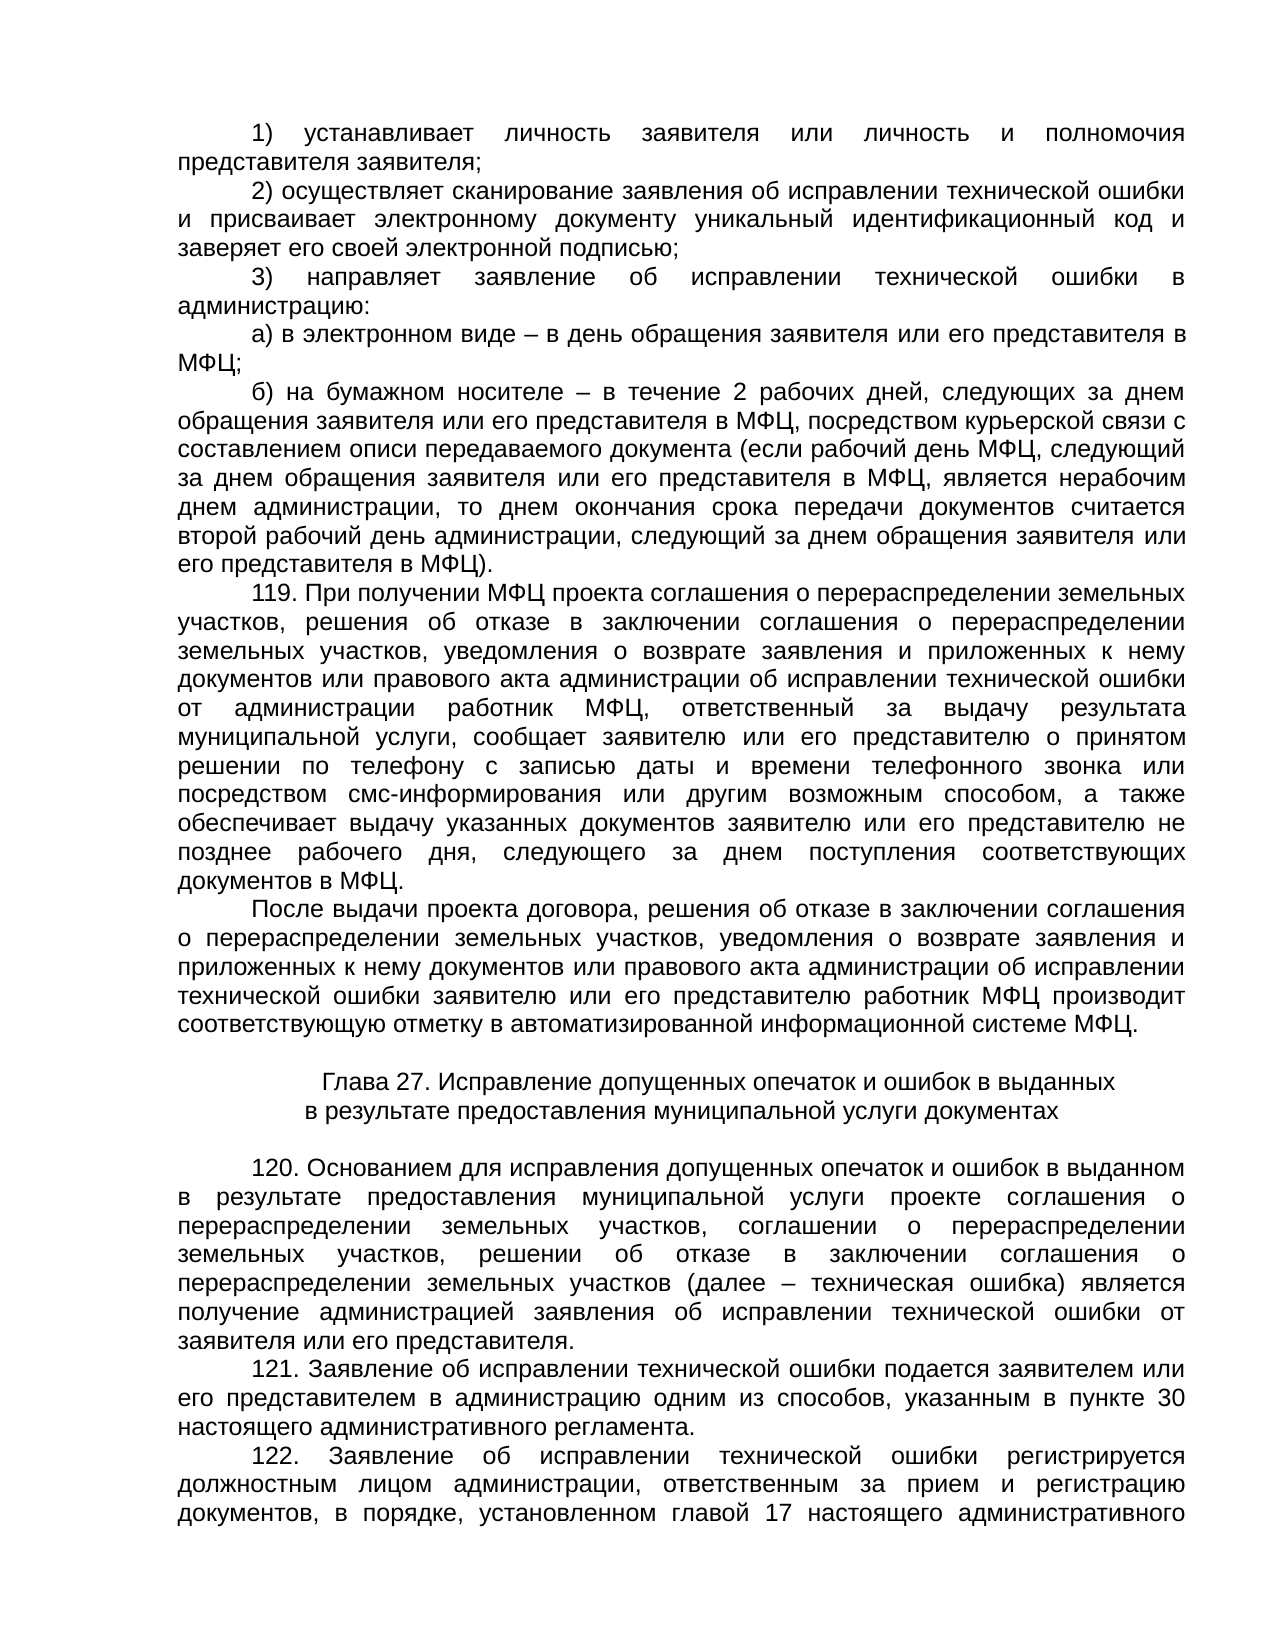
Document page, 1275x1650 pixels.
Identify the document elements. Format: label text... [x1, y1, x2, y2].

text Глава 27. Исправление допущенных опечаток и ошибок в выданных в результате предоставления муниципальной услуги документах [177, 1067, 1186, 1124]
text 121. Заявление об исправлении технической ошибки подается заявителем или его представителем в администрацию одним из способов, указанным в пункте 30 настоящего административного регламента. [177, 1354, 1186, 1441]
text а) в электронном виде – в день обращения заявителя или его представителя в МФЦ; [177, 319, 1186, 377]
text б) на бумажном носителе – в течение 2 рабочих дней, следующих за днем обращения заявителя или его представителя в МФЦ, посредством курьерской связи с составлением описи передаваемого документа (если рабочий день МФЦ, следующий за днем обращения заявителя или его представителя в МФЦ, является нерабочим днем администрации, то днем окончания срока передачи документов считается второй рабочий день администрации, следующий за днем обращения заявителя или его представителя в МФЦ). [177, 377, 1186, 578]
text 120. Основанием для исправления допущенных опечаток и ошибок в выданном в результате предоставления муниципальной услуги проекте соглашения о перераспределении земельных участков, соглашении о перераспределении земельных участков, решении об отказе в заключении соглашения о перераспределении земельных участков (далее – техническая ошибка) является получение администрацией заявления об исправлении технической ошибки от заявителя или его представителя. [177, 1153, 1186, 1354]
text После выдачи проекта договора, решения об отказе в заключении соглашения о перераспределении земельных участков, уведомления о возврате заявления и приложенных к нему документов или правового акта администрации об исправлении технической ошибки заявителю или его представителю работник МФЦ производит соответствующую отметку в автоматизированной информационной системе МФЦ. [177, 894, 1186, 1038]
text 2) осуществляет сканирование заявления об исправлении технической ошибки и присваивает электронному документу уникальный идентификационный код и заверяет его своей электронной подписью; [177, 176, 1186, 262]
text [177, 1441, 1186, 1527]
text 1) устанавливает личность заявителя или личность и полномочия представителя заявителя; [177, 118, 1186, 176]
text 119. При получении МФЦ проекта соглашения о перераспределении земельных участков, решения об отказе в заключении соглашения о перераспределении земельных участков, уведомления о возврате заявления и приложенных к нему документов или правового акта администрации об исправлении технической ошибки от администрации работник МФЦ, ответственный за выдачу результата муниципальной услуги, сообщает заявителю или его представителю о принятом решении по телефону с записью даты и времени телефонного звонка или посредством смс-информирования или другим возможным способом, а также обеспечивает выдачу указанных документов заявителю или его представителю не позднее рабочего дня, следующего за днем поступления соответствующих документов в МФЦ. [177, 578, 1186, 894]
text 3) направляет заявление об исправлении технической ошибки в администрацию: [177, 262, 1186, 319]
